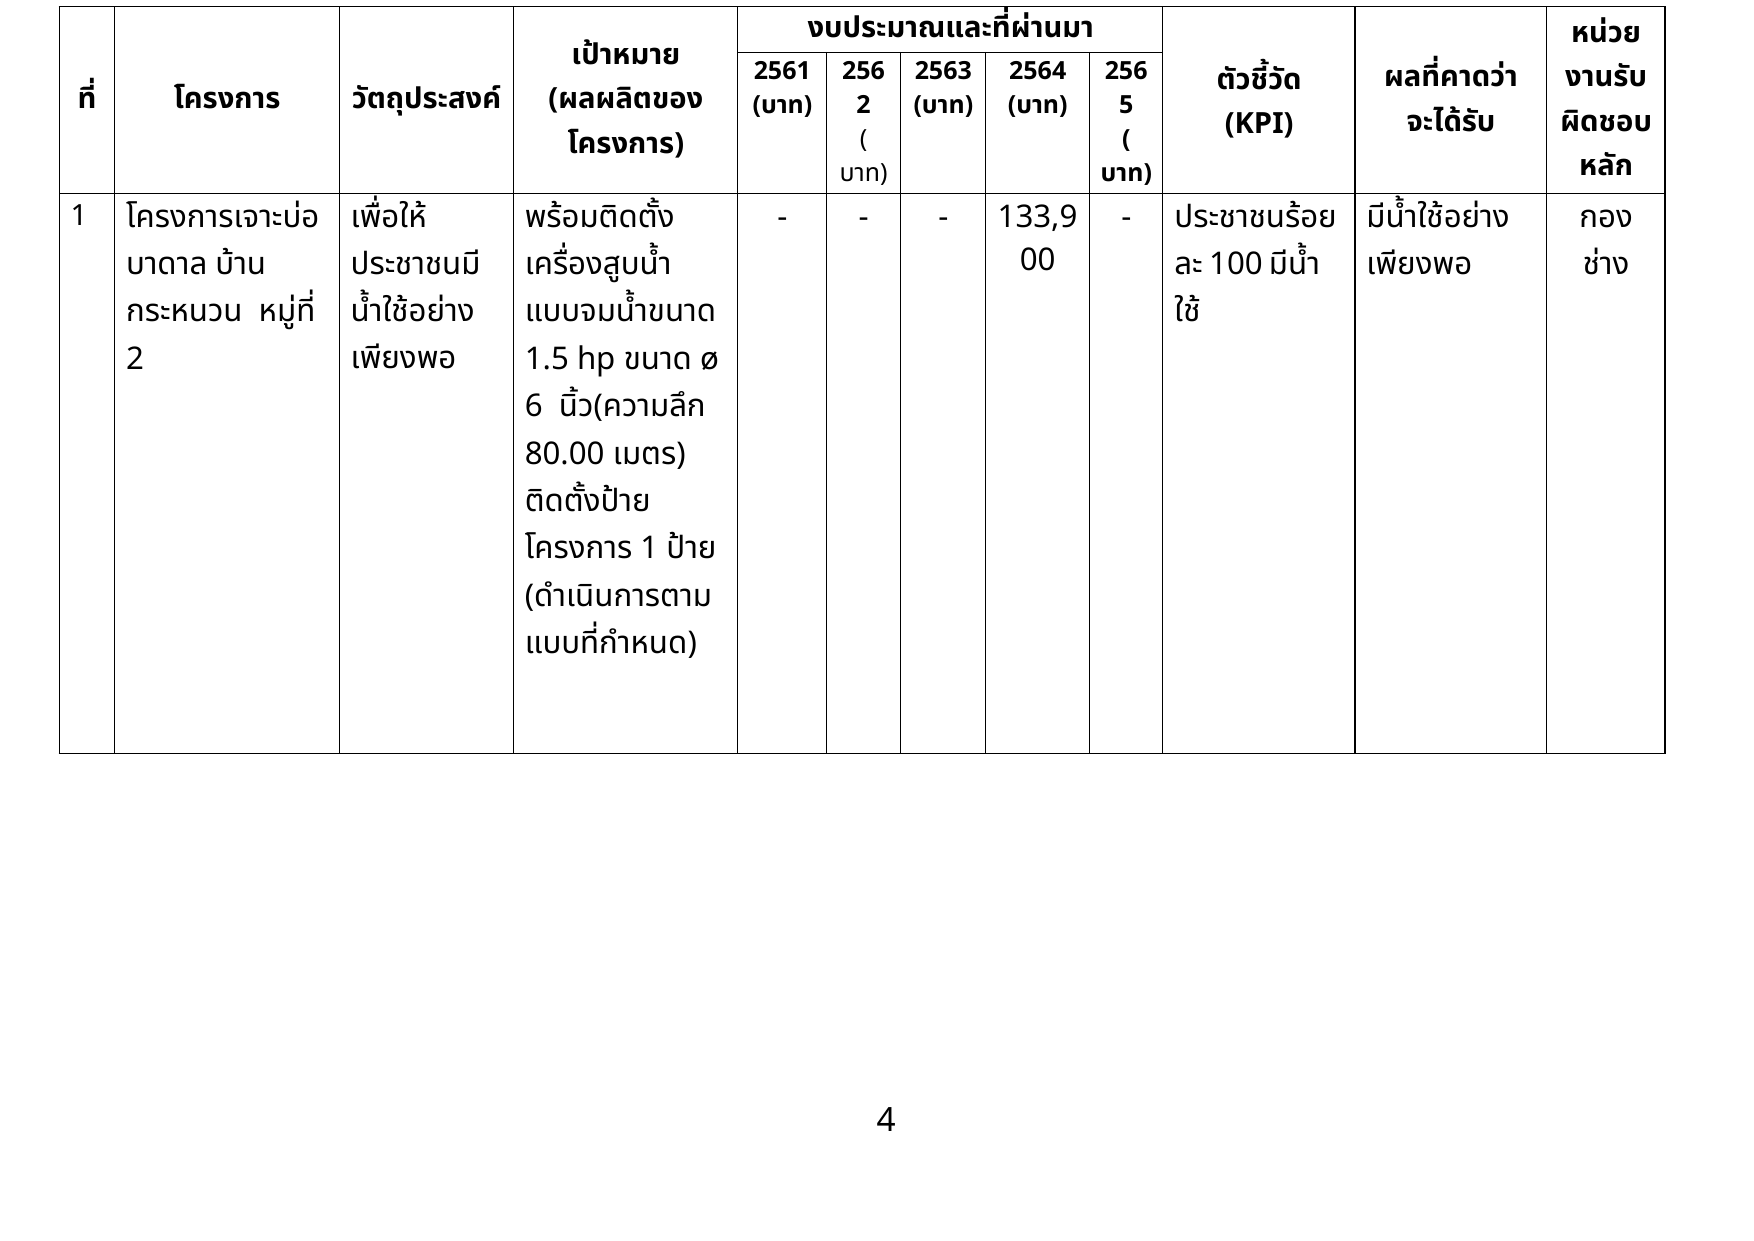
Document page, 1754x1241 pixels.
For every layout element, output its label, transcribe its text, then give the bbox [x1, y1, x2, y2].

table_header วัตถุประสงค์ [340, 7, 513, 193]
table_cell 133,900 [986, 194, 1089, 753]
table_header เป้าหมาย (ผลผลิตของโครงการ) [514, 7, 737, 193]
table_cell 2562 (บาท) [827, 53, 900, 193]
table_cell 2561 (บาท) [738, 53, 826, 193]
table_cell ประชาชนร้อยละ100มีน้ำใช้ [1163, 194, 1354, 753]
table_cell พร้อมติดตั้งเครื่องสูบน้ำแบบจมน้ำขนาด 1.5 hp ขนาด ø 6 นิ้ว(ความลึก 80.00 เมตร) ติดตั้งป้ายโครงการ 1 ป้าย (ดำเนินการตามแบบที่กำหนด) [514, 194, 737, 753]
table_cell - [1090, 194, 1162, 753]
table_header งบประมาณและที่ผ่านมา [738, 7, 1162, 52]
table_header ผลที่คาดว่า จะได้รับ [1356, 7, 1546, 193]
table_cell 2563 (บาท) [901, 53, 985, 193]
table_header ตัวชี้วัด (KPI) [1163, 7, 1354, 193]
table_cell - [738, 194, 826, 753]
table_header โครงการ [115, 7, 339, 193]
table_cell - [901, 194, 985, 753]
table_cell 2564 (บาท) [986, 53, 1089, 193]
table_cell กองช่าง [1547, 194, 1664, 753]
table_cell เพื่อให้ประชาชนมีน้ำใช้อย่างเพียงพอ [340, 194, 513, 753]
table_header หน่วยงานรับผิดชอบหลัก [1547, 7, 1664, 193]
table_cell มีน้ำใช้อย่างเพียงพอ [1356, 194, 1546, 753]
table_cell โครงการเจาะบ่อบาดาล บ้านกระหนวน หมู่ที่ 2 [115, 194, 339, 753]
table_cell 2565 (บาท) [1090, 53, 1162, 193]
table_cell 1 [60, 194, 114, 753]
table_header ที่ [60, 7, 114, 193]
table_cell - [827, 194, 900, 753]
